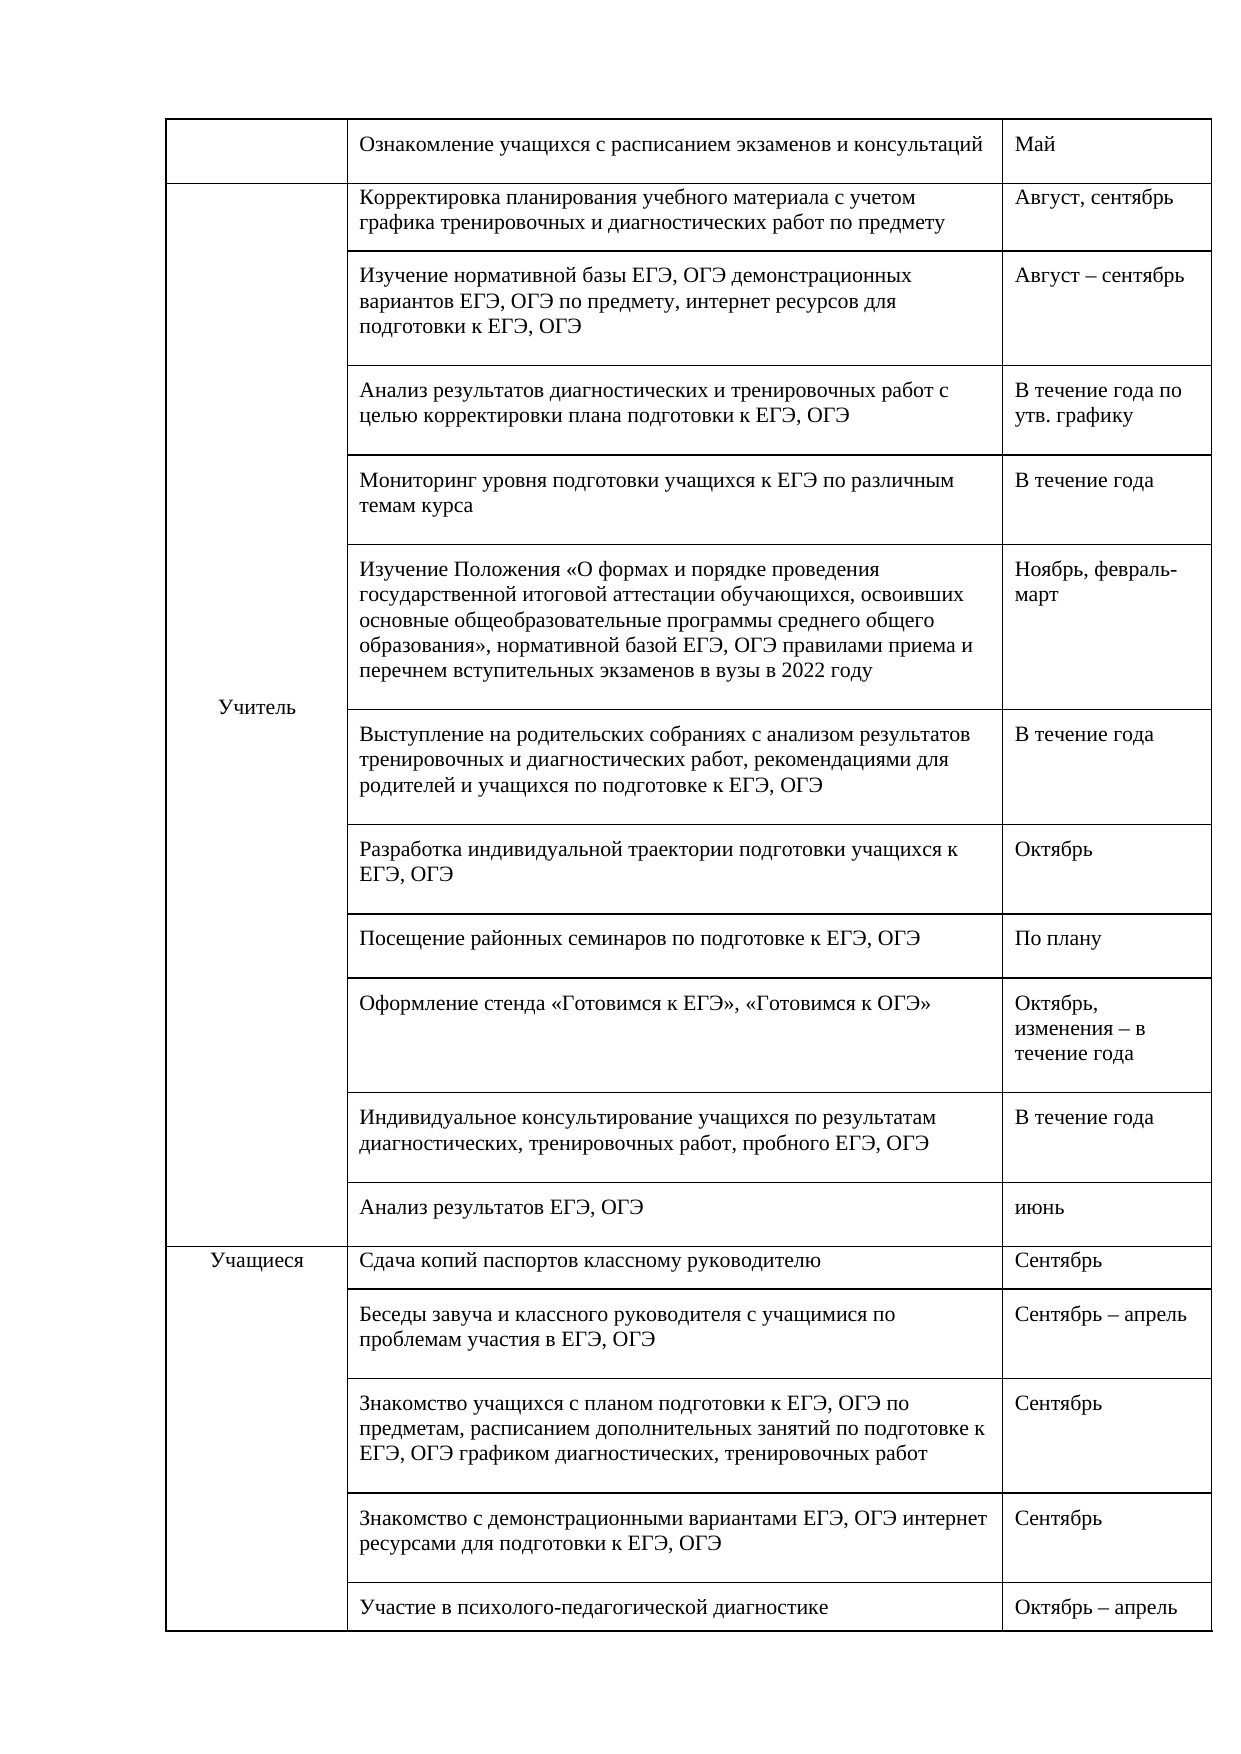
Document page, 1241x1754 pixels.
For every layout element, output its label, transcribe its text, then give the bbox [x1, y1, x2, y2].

table_cell В течение года [1003, 710, 1211, 823]
table_cell Август, сентябрь [1003, 184, 1211, 250]
table_cell В течение года [1003, 1093, 1211, 1181]
table_cell Посещение районных семинаров по подготовке к ЕГЭ, ОГЭ [348, 915, 1002, 977]
table_cell По плану [1003, 915, 1211, 977]
table_cell Анализ результатов диагностических и тренировочных работ с целью корректировки плана подготовки к ЕГЭ, ОГЭ [348, 366, 1002, 454]
table_cell Октябрь, изменения – в течение года [1003, 979, 1211, 1092]
table_cell Анализ результатов ЕГЭ, ОГЭ [348, 1183, 1002, 1246]
table_cell Беседы завуча и классного руководителя с учащимися по проблемам участия в ЕГЭ, ОГЭ [348, 1290, 1002, 1377]
table_cell В течение года по утв. графику [1003, 366, 1211, 454]
table_cell Разработка индивидуальной траектории подготовки учащихся к ЕГЭ, ОГЭ [348, 825, 1002, 913]
table_cell Учитель [167, 184, 347, 1246]
table_cell июнь [1003, 1183, 1211, 1246]
table_cell Сентябрь [1003, 1494, 1211, 1582]
table_cell Сентябрь [1003, 1247, 1211, 1288]
table_cell Ознакомление учащихся с расписанием экзаменов и консультаций [348, 120, 1002, 182]
table_cell Корректировка планирования учебного материала с учетом графика тренировочных и диагностических работ по предмету [348, 184, 1002, 250]
table_cell Индивидуальное консультирование учащихся по результатам диагностических, тренировочных работ, пробного ЕГЭ, ОГЭ [348, 1093, 1002, 1181]
table_cell Изучение нормативной базы ЕГЭ, ОГЭ демонстрационных вариантов ЕГЭ, ОГЭ по предмету, интернет ресурсов для подготовки к ЕГЭ, ОГЭ [348, 252, 1002, 365]
table_cell Мониторинг уровня подготовки учащихся к ЕГЭ по различным темам курса [348, 456, 1002, 544]
table_cell Выступление на родительских собраниях с анализом результатов тренировочных и диагностических работ, рекомендациями для родителей и учащихся по подготовке к ЕГЭ, ОГЭ [348, 710, 1002, 823]
table_cell Сентябрь – апрель [1003, 1290, 1211, 1377]
table_cell Изучение Положения «О формах и порядке проведения государственной итоговой аттестации обучающихся, освоивших основные общеобразовательные программы среднего общего образования», нормативной базой ЕГЭ, ОГЭ правилами приема и перечнем вступительных экзаменов в вузы в 2022 году [348, 545, 1002, 709]
table_cell Сдача копий паспортов классному руководителю [348, 1247, 1002, 1288]
table_cell Август – сентябрь [1003, 252, 1211, 365]
table_cell Ноябрь, февраль-март [1003, 545, 1211, 709]
table_cell Учащиеся [167, 1247, 347, 1630]
table_cell Октябрь [1003, 825, 1211, 913]
table_cell Октябрь – апрель [1003, 1583, 1211, 1630]
table_cell Знакомство учащихся с планом подготовки к ЕГЭ, ОГЭ по предметам, расписанием дополнительных занятий по подготовке к ЕГЭ, ОГЭ графиком диагностических, тренировочных работ [348, 1379, 1002, 1492]
table_cell Оформление стенда «Готовимся к ЕГЭ», «Готовимся к ОГЭ» [348, 979, 1002, 1092]
table_cell Май [1003, 120, 1211, 182]
table_cell Сентябрь [1003, 1379, 1211, 1492]
table_cell В течение года [1003, 456, 1211, 544]
table_cell Знакомство с демонстрационными вариантами ЕГЭ, ОГЭ интернет ресурсами для подготовки к ЕГЭ, ОГЭ [348, 1494, 1002, 1582]
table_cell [348, 1583, 1002, 1630]
